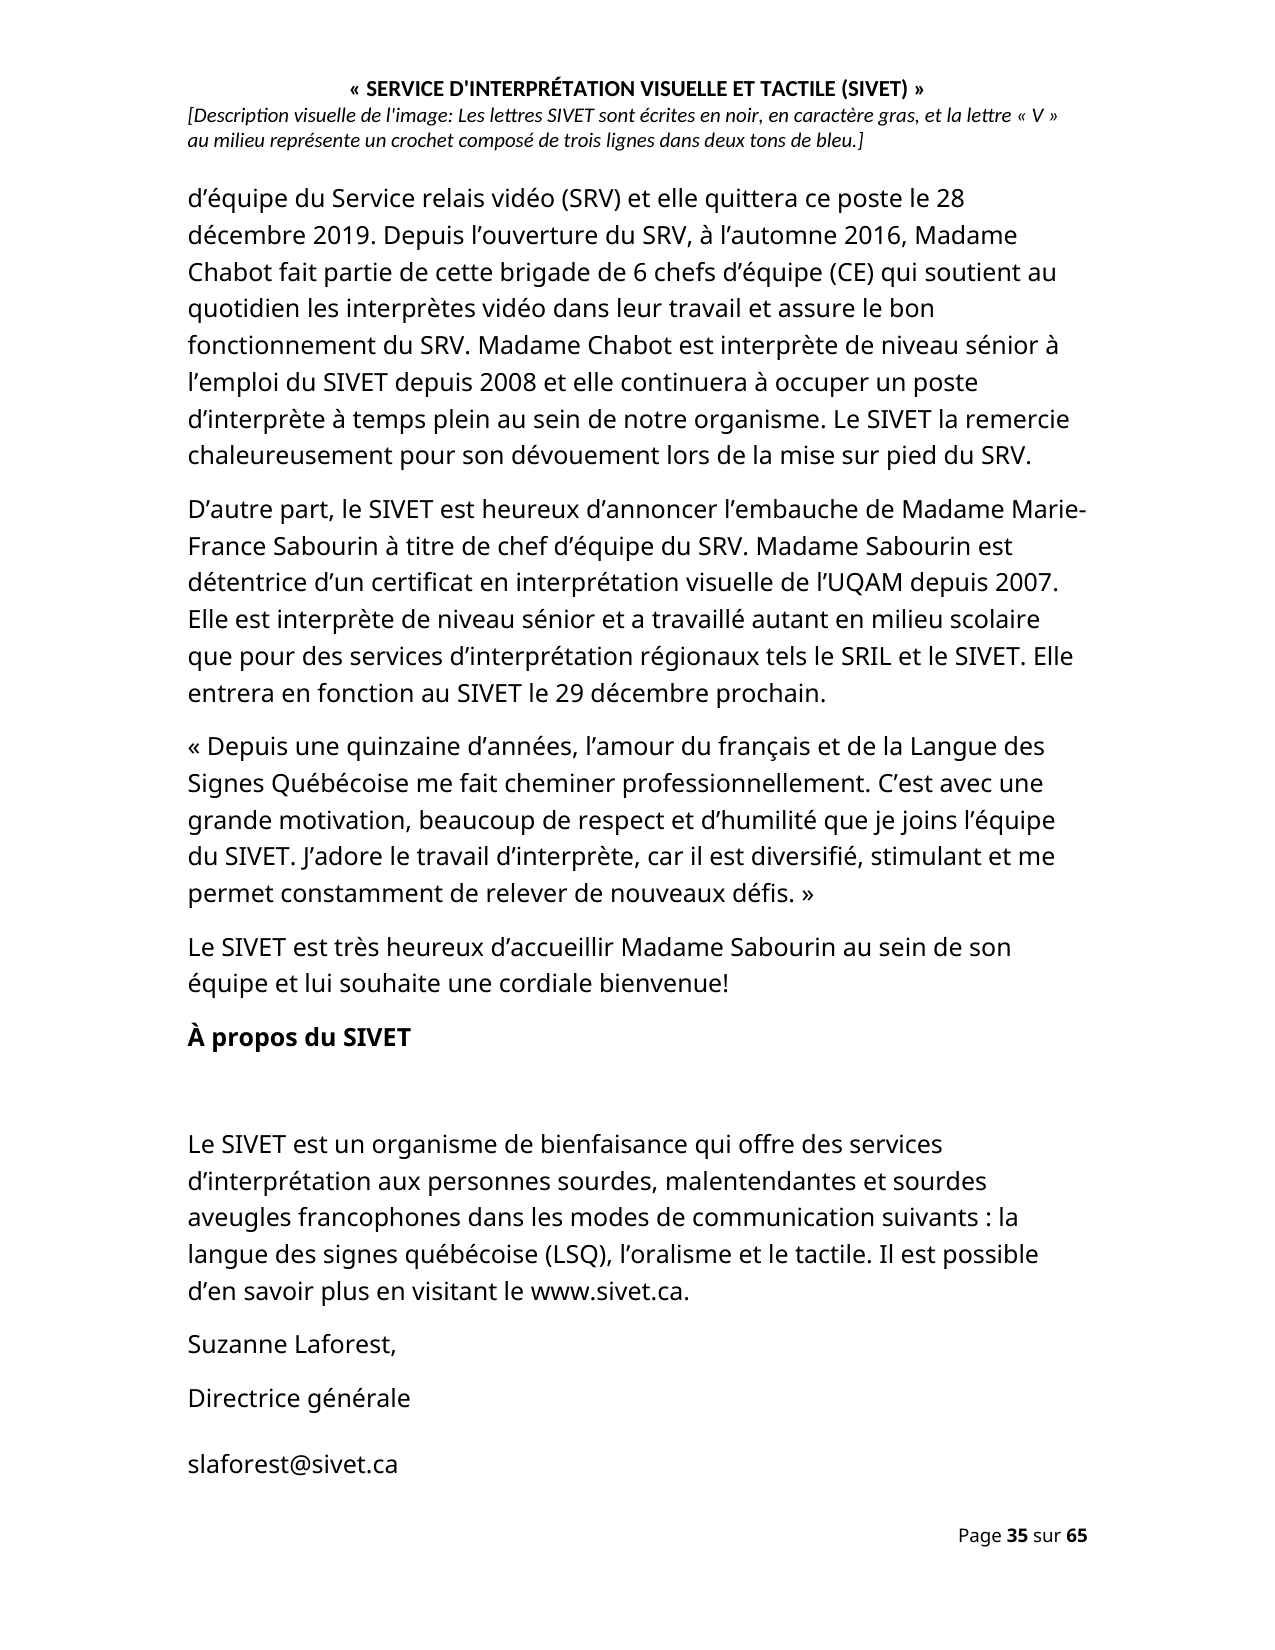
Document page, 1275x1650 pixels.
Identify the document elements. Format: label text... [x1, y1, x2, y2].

text Suzanne Laforest, [187, 1327, 1087, 1361]
text D’autre part, le SIVET est heureux d’annoncer l’embauche de Madame Marie-France Sabourin à titre de chef d’équipe du SRV. Madame Sabourin est détentrice d’un certificat en interprétation visuelle de l’UQAM depuis 2007. Elle est interprète de niveau sénior et a travaillé autant en milieu scolaire que pour des services d’interprétation régionaux tels le SRIL et le SIVET. Elle entrera en fonction au SIVET le 29 décembre prochain. [187, 491, 1087, 709]
text À propos du SIVET [187, 1019, 1087, 1053]
text « Depuis une quinzaine d’années, l’amour du français et de la Langue des Signes Québécoise me fait cheminer professionnellement. C’est avec une grande motivation, beaucoup de respect et d’humilité que je joins l’équipe du SIVET. J’adore le travail d’interprète, car il est diversifié, stimulant et me permet constamment de relever de nouveaux défis. » [187, 729, 1087, 910]
text Le SIVET est très heureux d’accueillir Madame Sabourin au sein de son équipe et lui souhaite une cordiale bienvenue! [187, 929, 1087, 1000]
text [187, 181, 1087, 472]
text slaforest@sivet.ca [187, 1446, 1087, 1480]
text Le SIVET est un organisme de bienfaisance qui offre des services d’interprétation aux personnes sourdes, malentendantes et sourdes aveugles francophones dans les modes de communication suivants : la langue des signes québécoise (LSQ), l’oralisme et le tactile. Il est possible d’en savoir plus en visitant le www.sivet.ca. [187, 1126, 1087, 1307]
text Directrice générale [187, 1380, 1087, 1414]
